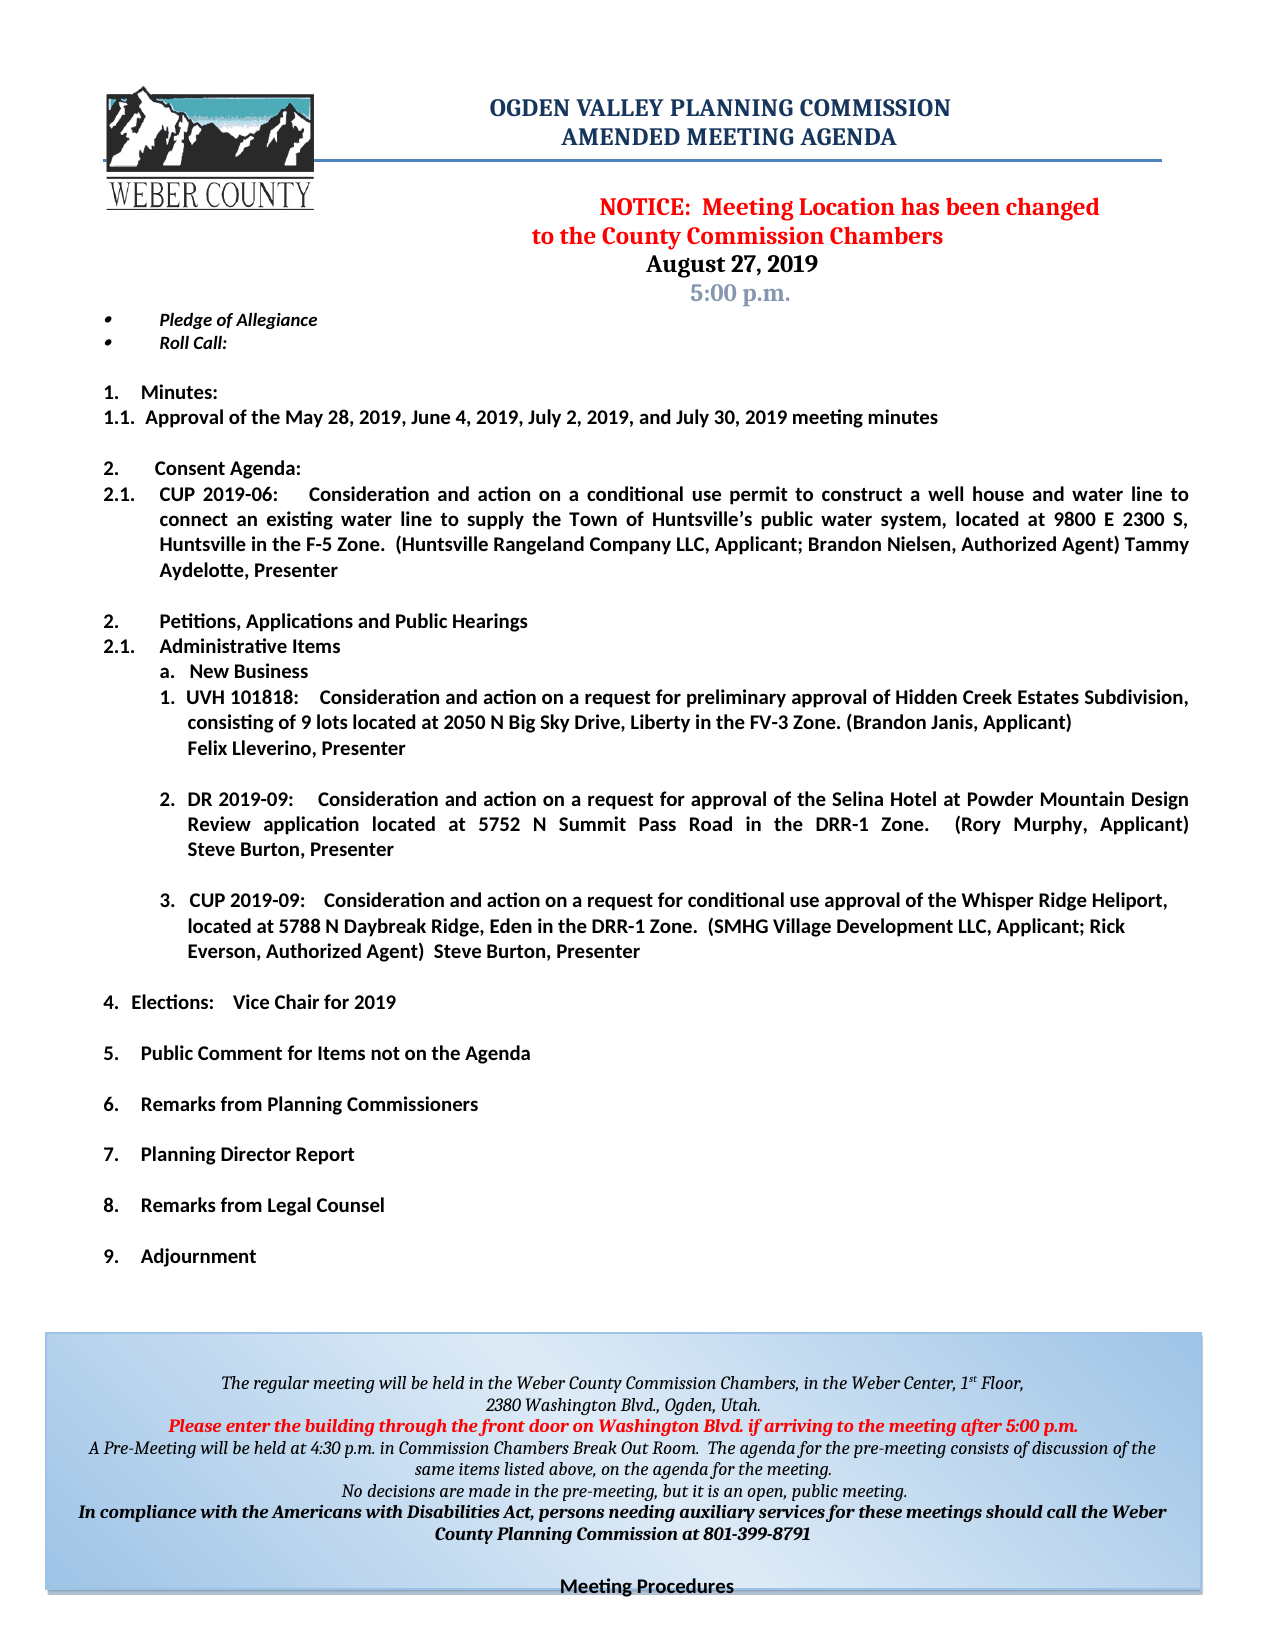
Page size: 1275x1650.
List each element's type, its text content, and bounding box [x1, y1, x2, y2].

picture [104, 83, 314, 209]
title AMENDED MEETING AGENDA [314, 122, 1162, 159]
list 6. Remarks from Planning Commissioners [103, 1091, 1191, 1116]
text 3. CUP 2019-09: Consideration and action on a request for conditional use approval of the Whisper Ridge Heliport, located at 5788 N Daybreak Ridge, Eden in the DRR-1 Zone. (SMHG Village Development LLC, Applicant; Rick Everson, Authorized Agent) Steve Burton, Presenter [159, 887, 1191, 964]
text to the County Commission Chambers [103, 222, 1191, 250]
text NOTICE: Meeting Location has been changed [103, 193, 1191, 222]
list 2.1. Administrative Items [103, 633, 1191, 659]
text Meeting Procedures [103, 1574, 1191, 1599]
text 2.1. CUP 2019-06: Consideration and action on a conditional use permit to construct a well house and water line to connect an existing water line to supply the Town of Huntsville’s public water system, located at 9800 E 2300 S, Huntsville in the F-5 Zone. (Huntsville Rangeland Company LLC, Applicant; Brandon Nielsen, Authorized Agent) Tammy Aydelotte, Presenter [103, 481, 1191, 582]
title OGDEN VALLEY PLANNING COMMISSION [314, 94, 1162, 122]
list Felix Lleverino, Presenter [159, 735, 1191, 760]
list 7. Planning Director Report [103, 1142, 1191, 1167]
text August 27, 2019 [103, 250, 1191, 279]
list 1. UVH 101818: Consideration and action on a request for preliminary approval of Hidden Creek Estates Subdivision, consisting of 9 lots located at 2050 N Big Sky Drive, Liberty in the FV-3 Zone. (Brandon Janis, Applicant) [159, 684, 1191, 735]
list 5. Public Comment for Items not on the Agenda [103, 1040, 1191, 1065]
list Approval of the May 28, 2019, June 4, 2019, July 2, 2019, and July 30, 2019 meeting minutes [103, 404, 1191, 430]
list 8. Remarks from Legal Counsel [103, 1192, 1191, 1218]
list 9. Adjournment [103, 1243, 1191, 1269]
text 2. Petitions, Applications and Public Hearings [103, 608, 1191, 633]
list Pledge of Allegiance [103, 308, 1191, 331]
list Roll Call: [103, 331, 1191, 354]
list a. New Business [103, 659, 1191, 684]
list 2. DR 2019-09: Consideration and action on a request for approval of the Selina Hotel at Powder Mountain Design Review application located at 5752 N Summit Pass Road in the DRR-1 Zone. (Rory Murphy, Applicant) Steve Burton, Presenter [159, 786, 1191, 862]
text 2. Consent Agenda: [103, 455, 1191, 481]
text 4. Elections: Vice Chair for 2019 [103, 989, 1191, 1014]
list Minutes: [103, 379, 1191, 404]
text 5:00 p.m. [103, 279, 1191, 308]
